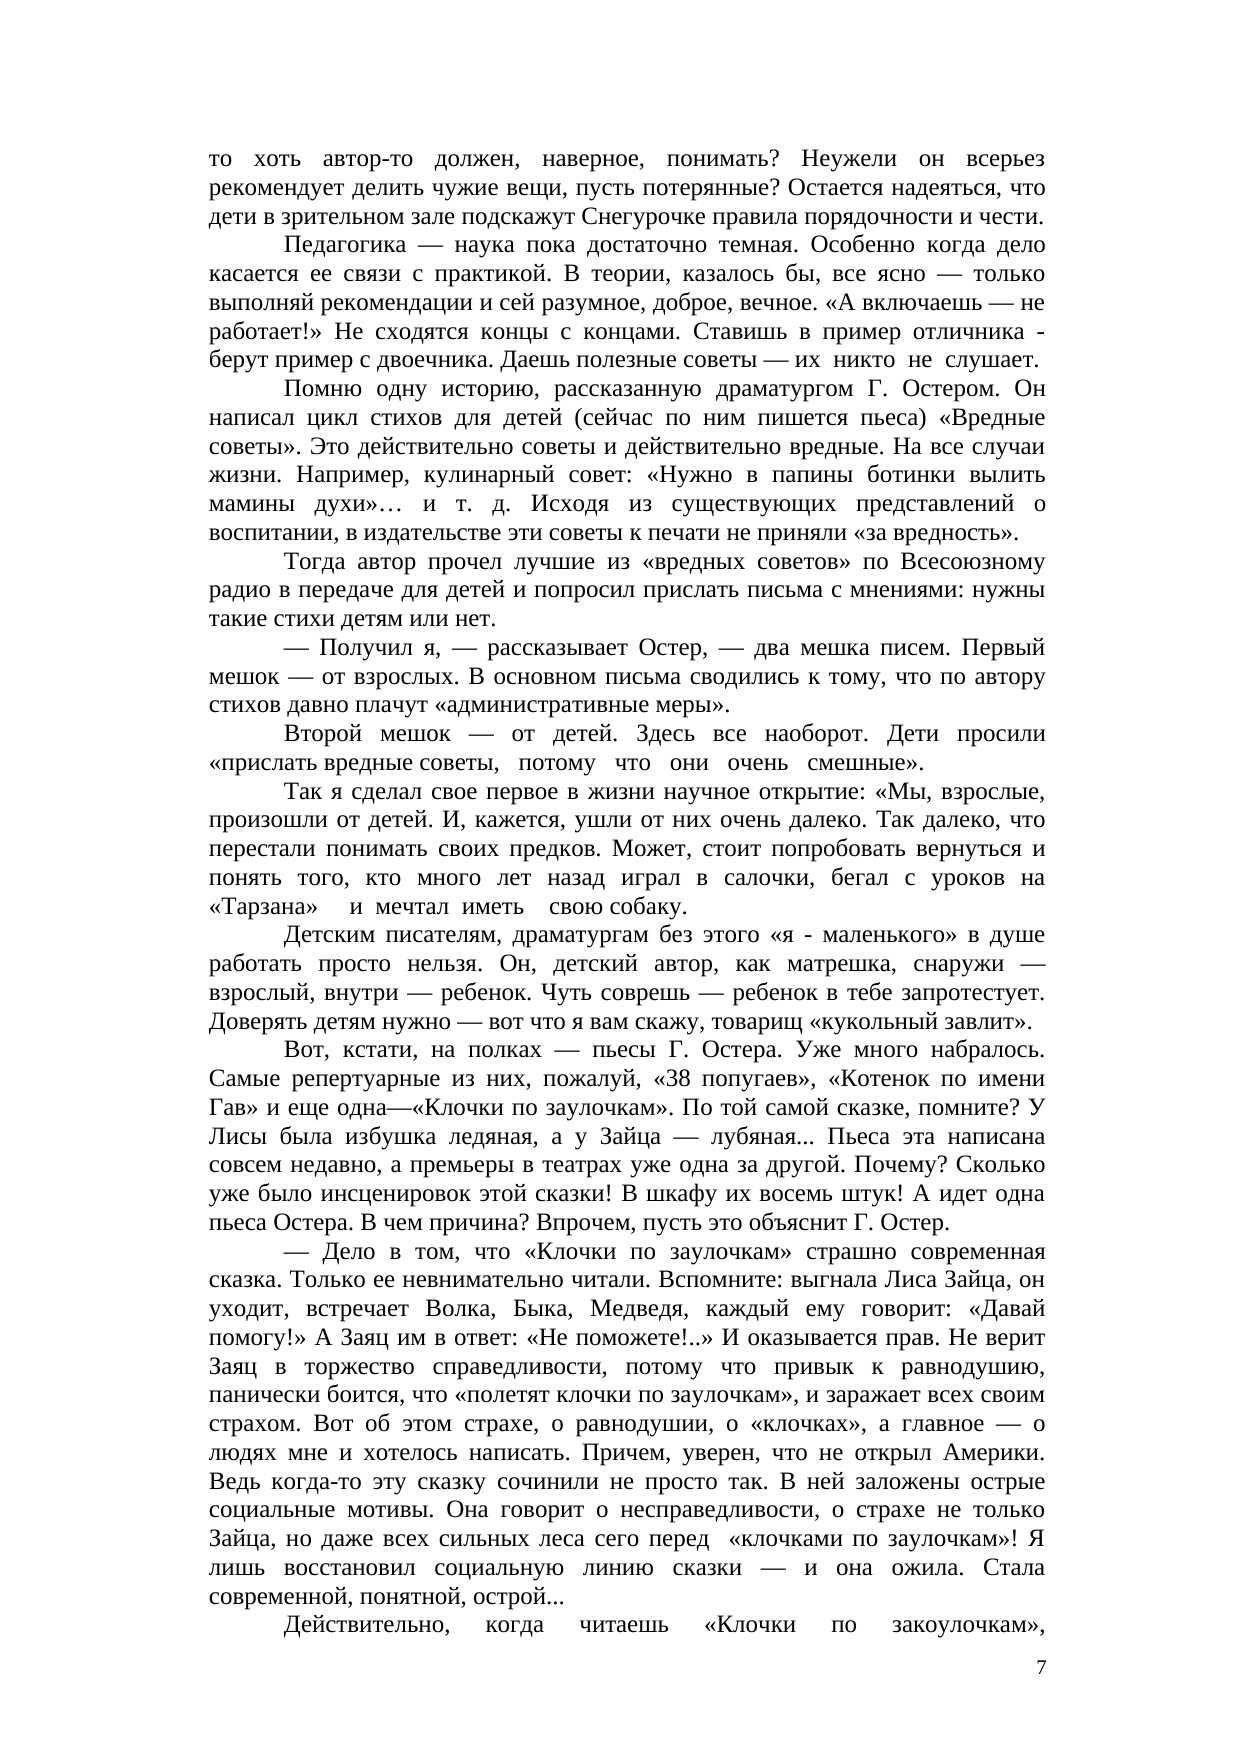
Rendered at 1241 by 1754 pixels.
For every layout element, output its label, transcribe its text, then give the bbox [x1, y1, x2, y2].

text Тогда автор прочел лучшие из «вредных советов» по Всесоюзному радио в передаче для детей и попросил прислать письма с мнениями: нужны такие стихи детям или нет. [209, 546, 1046, 632]
text Детским писателям, драматургам без этого «я - маленького» в душе работать просто нельзя. Он, детский автор, как матрешка, снаружи — взрослый, внутри — ребенок. Чуть соврешь — ребенок в тебе запротестует. Доверять детям нужно — вот что я вам скажу, товарищ «кукольный завлит». [209, 919, 1046, 1034]
text — Получил я, — рассказывает Остер, — два мешка писем. Первый мешок — от взрослых. В основном письма сводились к тому, что по автору стихов давно плачут «административные меры». [209, 632, 1046, 718]
text Педагогика — наука пока достаточно темная. Особенно когда дело касается ее связи с практикой. В теории, казалось бы, все ясно — только выполняй рекомендации и сей разумное, доброе, вечное. «А включаешь — не работает!» Не сходятся концы с концами. Ставишь в пример отличника - берут пример с двоечника. Даешь полезные советы — их никто не слушает. [209, 229, 1046, 373]
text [209, 143, 1046, 229]
text Вот, кстати, на полках — пьесы Г. Остера. Уже много набралось. Самые репертуарные из них, пожалуй, «38 попугаев», «Котенок по имени Гав» и еще одна—«Клочки по заулочкам». По той самой сказке, помните? У Лисы была избушка ледяная, а у Зайца — лубяная... Пьеса эта написана совсем недавно, а премьеры в театрах уже одна за другой. Почему? Сколько уже было инсценировок этой сказки! В шкафу их восемь штук! А идет одна пьеса Остера. В чем причина? Впрочем, пусть это объяснит Г. Остер. [209, 1034, 1046, 1236]
text Помню одну историю, рассказанную драматургом Г. Остером. Он написал цикл стихов для детей (сейчас по ним пишется пьеса) «Вредные советы». Это действительно советы и действительно вредные. На все случаи жизни. Например, кулинарный совет: «Нужно в папины ботинки вылить мамины духи»… и т. д. Исходя из существующих представлений о воспитании, в издательстве эти советы к печати не приняли «за вредность». [209, 373, 1046, 546]
text — Дело в том, что «Клочки по заулочкам» страшно современная сказка. Только ее невнимательно читали. Вспомните: выгнала Лиса Зайца, он уходит, встречает Волка, Быка, Медведя, каждый ему говорит: «Давай помогу!» А Заяц им в ответ: «Не поможете!..» И оказывается прав. Не верит Заяц в торжество справедливости, потому что привык к равнодушию, панически боится, что «полетят клочки по заулочкам», и заражает всех своим страхом. Вот об этом страхе, о равнодушии, о «клочках», а главное — о людях мне и хотелось написать. Причем, уверен, что не открыл Америки. Ведь когда-то эту сказку сочинили не просто так. В ней заложены острые социальные мотивы. Она говорит о несправедливости, о страхе не только Зайца, но даже всех сильных леса сего перед «клочками по заулочкам»! Я лишь восстановил социальную линию сказки — и она ожила. Стала современной, понятной, острой... [209, 1236, 1046, 1609]
text Второй мешок — от детей. Здесь все наоборот. Дети просили «прислать вредные советы, потому что они очень смешные». [209, 718, 1046, 776]
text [209, 1609, 1046, 1638]
text Так я сделал свое первое в жизни научное открытие: «Мы, взрослые, произошли от детей. И, кажется, ушли от них очень далеко. Так далеко, что перестали понимать своих предков. Может, стоит попробовать вернуться и понять того, кто много лет назад играл в салочки, бегал с уроков на «Тарзана» и мечтал иметь свою собаку. [209, 776, 1046, 919]
